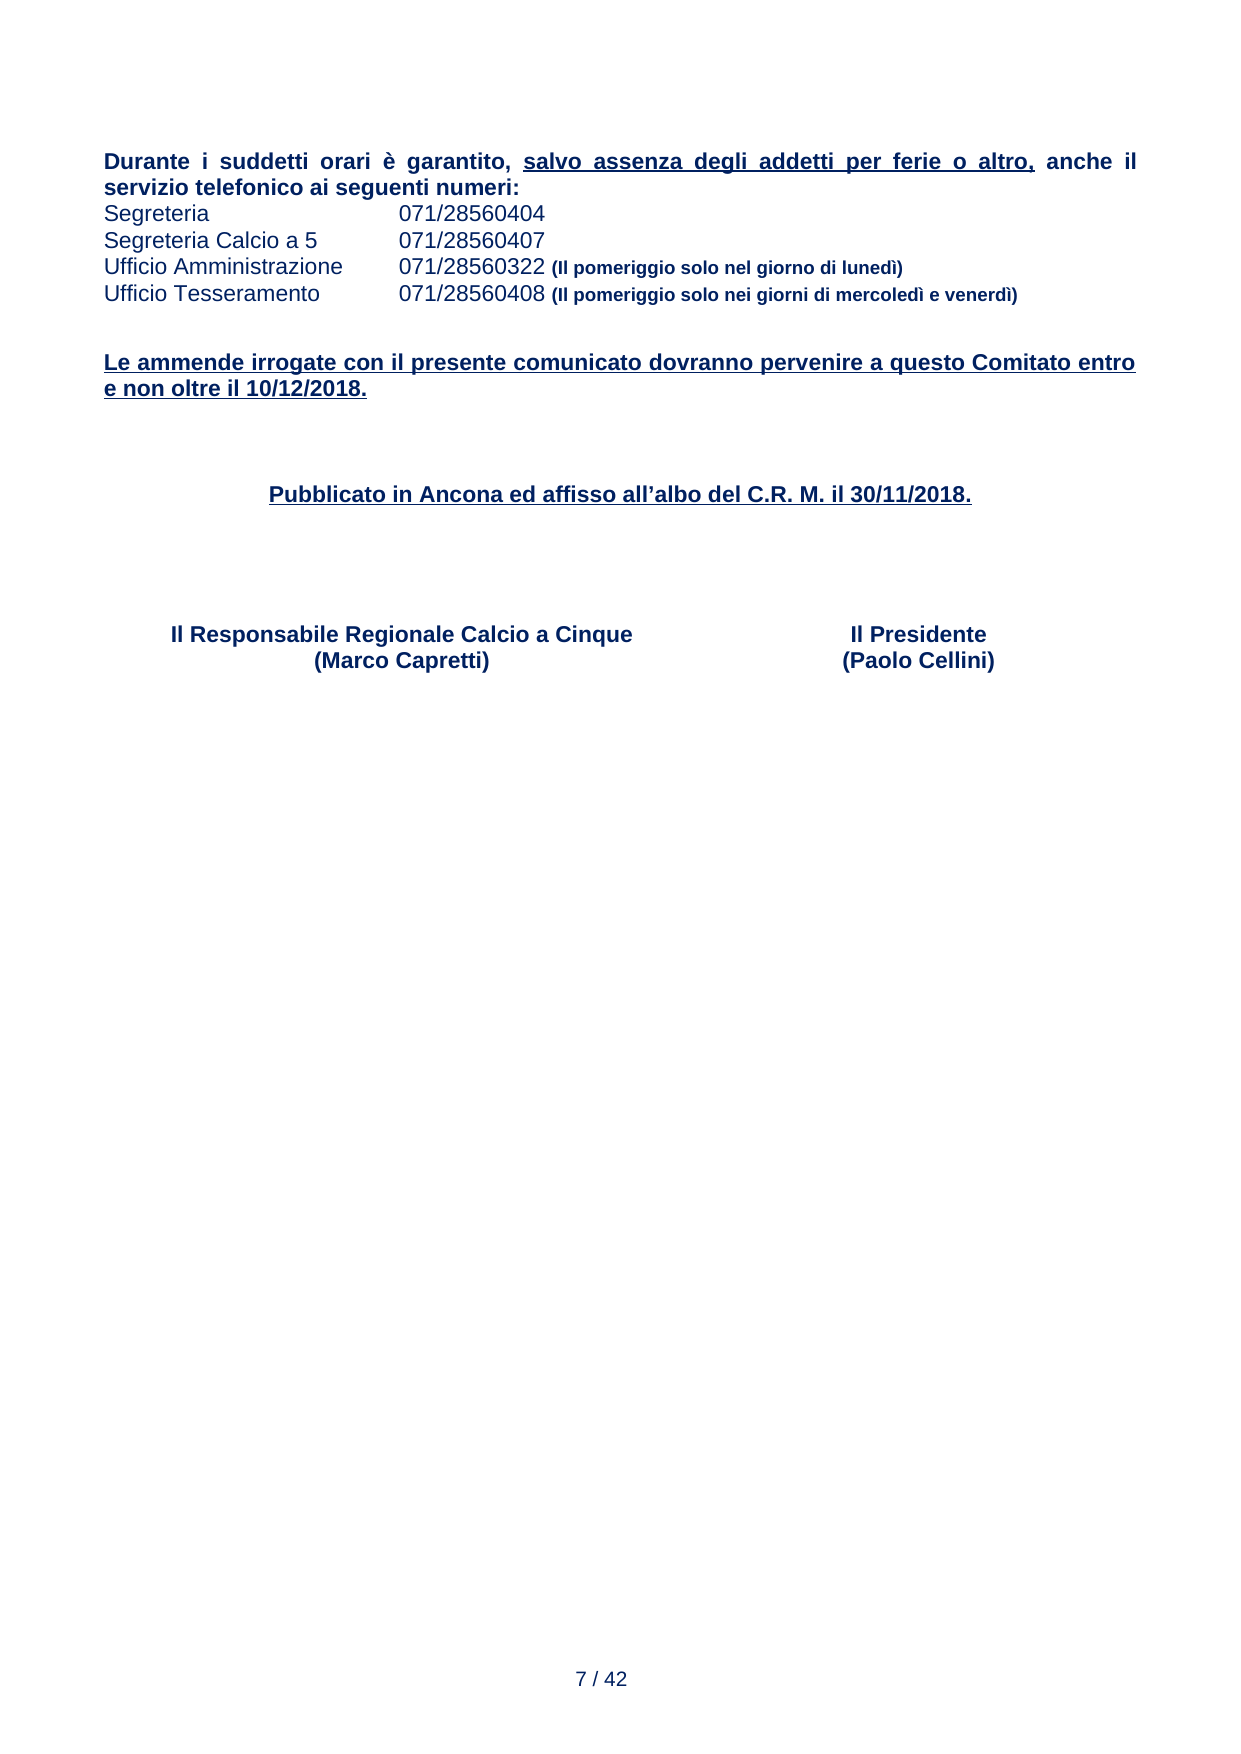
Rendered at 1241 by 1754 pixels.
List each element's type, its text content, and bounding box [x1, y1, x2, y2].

text Le ammende irrogate con il presente comunicato dovranno pervenire a questo Comitato entro e non oltre il 10/12/2018. [103, 349, 1137, 402]
text Ufficio Tesseramento 071/28560408 (Il pomeriggio solo nei giorni di mercoledì e venerdì) [103, 279, 1137, 306]
table_header Il Responsabile Regionale Calcio a Cinque (Marco Capretti) [104, 621, 700, 673]
text Durante i suddetti orari è garantito, salvo assenza degli addetti per ferie o altro, anche il servizio telefonico ai seguenti numeri: [103, 148, 1137, 200]
text Segreteria 071/28560404 [103, 200, 1137, 227]
table_header Il Presidente (Paolo Cellini) [700, 621, 1137, 673]
text Ufficio Amministrazione 071/28560322 (Il pomeriggio solo nel giorno di lunedì) [103, 253, 1137, 279]
text Pubblicato in Ancona ed affisso all’albo del C.R. M. il 30/11/2018. [103, 481, 1137, 507]
text Segreteria Calcio a 5 071/28560407 [103, 227, 1137, 253]
